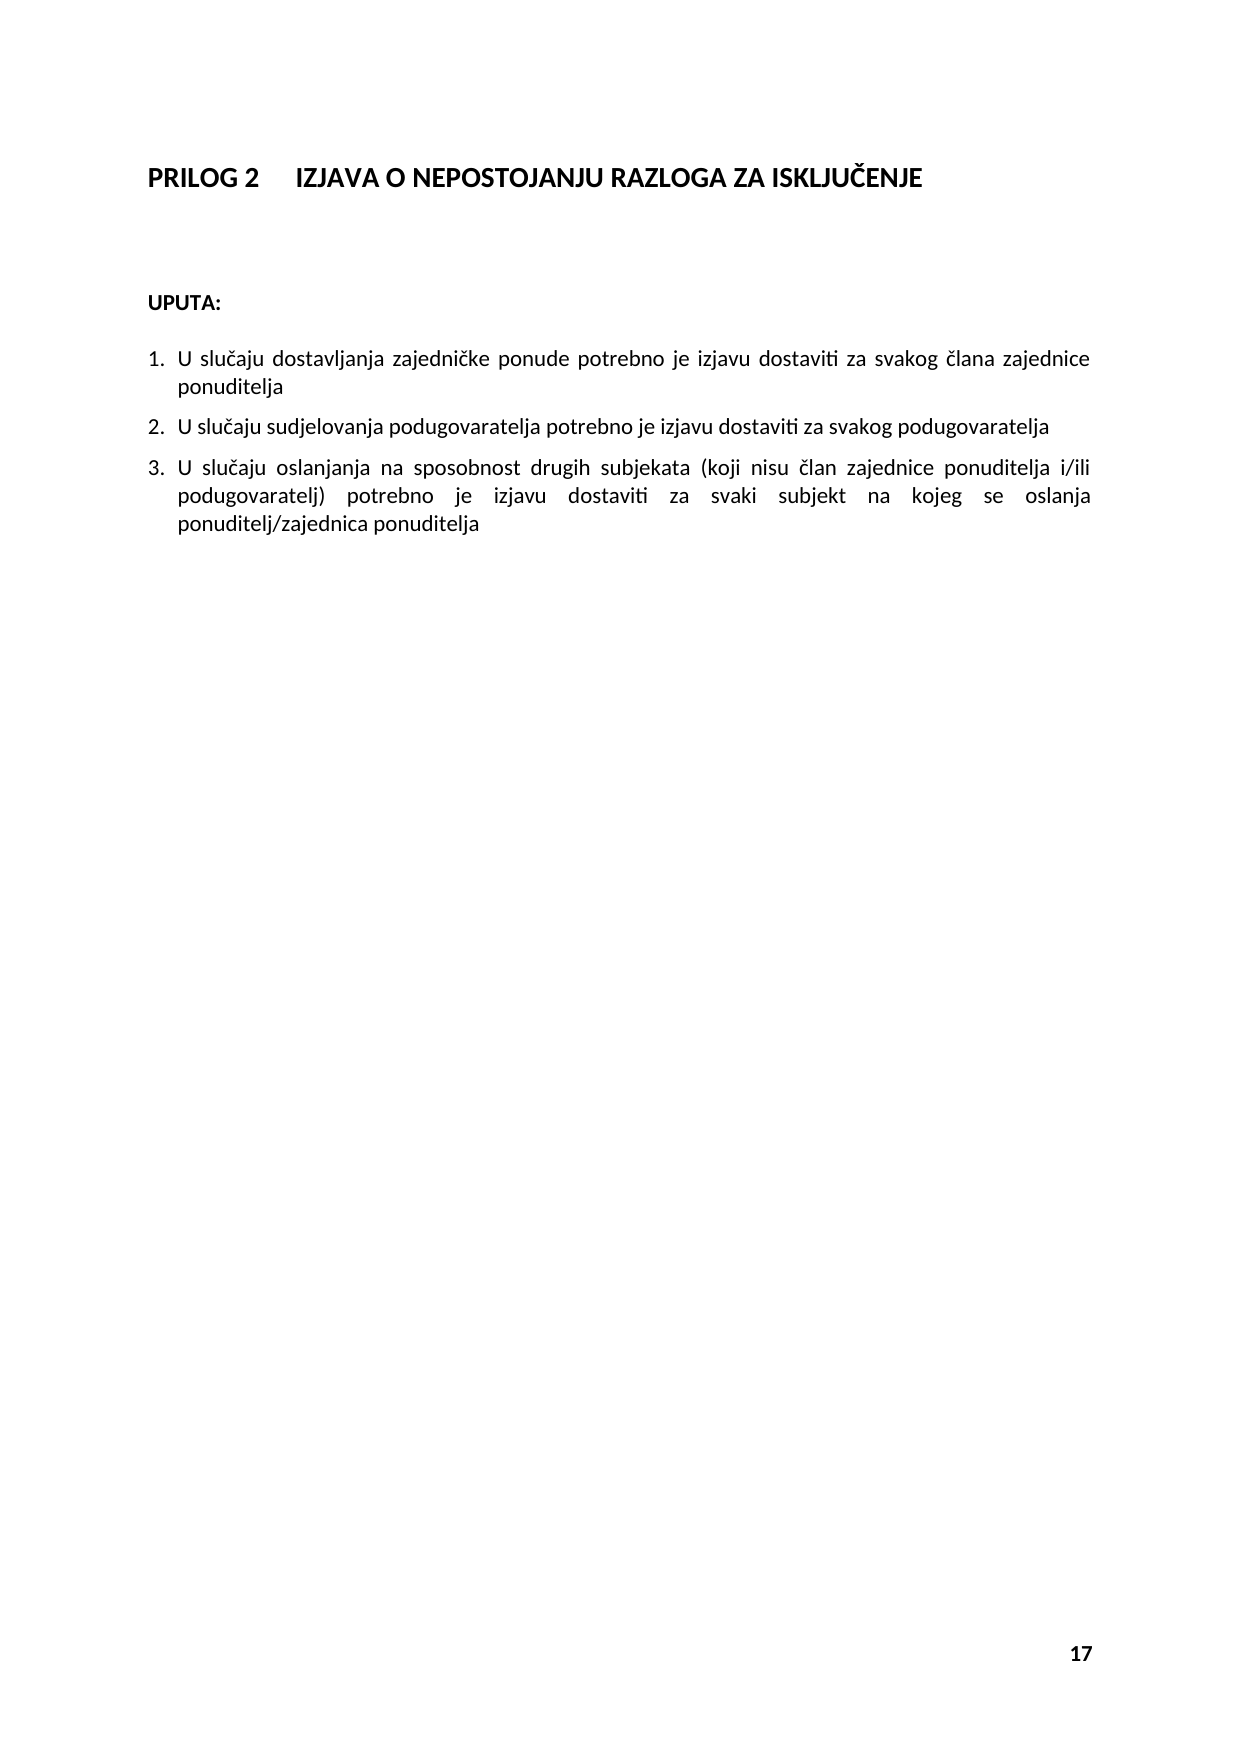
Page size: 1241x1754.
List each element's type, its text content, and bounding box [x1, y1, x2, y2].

text 3. U slučaju oslanjanja na sposobnost drugih subjekata (koji nisu član zajednice ponuditelja i/ili podugovaratelj) potrebno je izjavu dostaviti za svaki subjekt na kojeg se oslanja ponuditelj/zajednica ponuditelja [148, 453, 1092, 537]
text UPUTA: [148, 288, 1092, 316]
text 2. U slučaju sudjelovanja podugovaratelja potrebno je izjavu dostaviti za svakog podugovaratelja [148, 412, 1092, 440]
text PRILOG 2 IZJAVA O NEPOSTOJANJU RAZLOGA ZA ISKLJUČENJE [148, 159, 1092, 194]
text 1. U slučaju dostavljanja zajedničke ponude potrebno je izjavu dostaviti za svakog člana zajednice ponuditelja [148, 344, 1092, 400]
